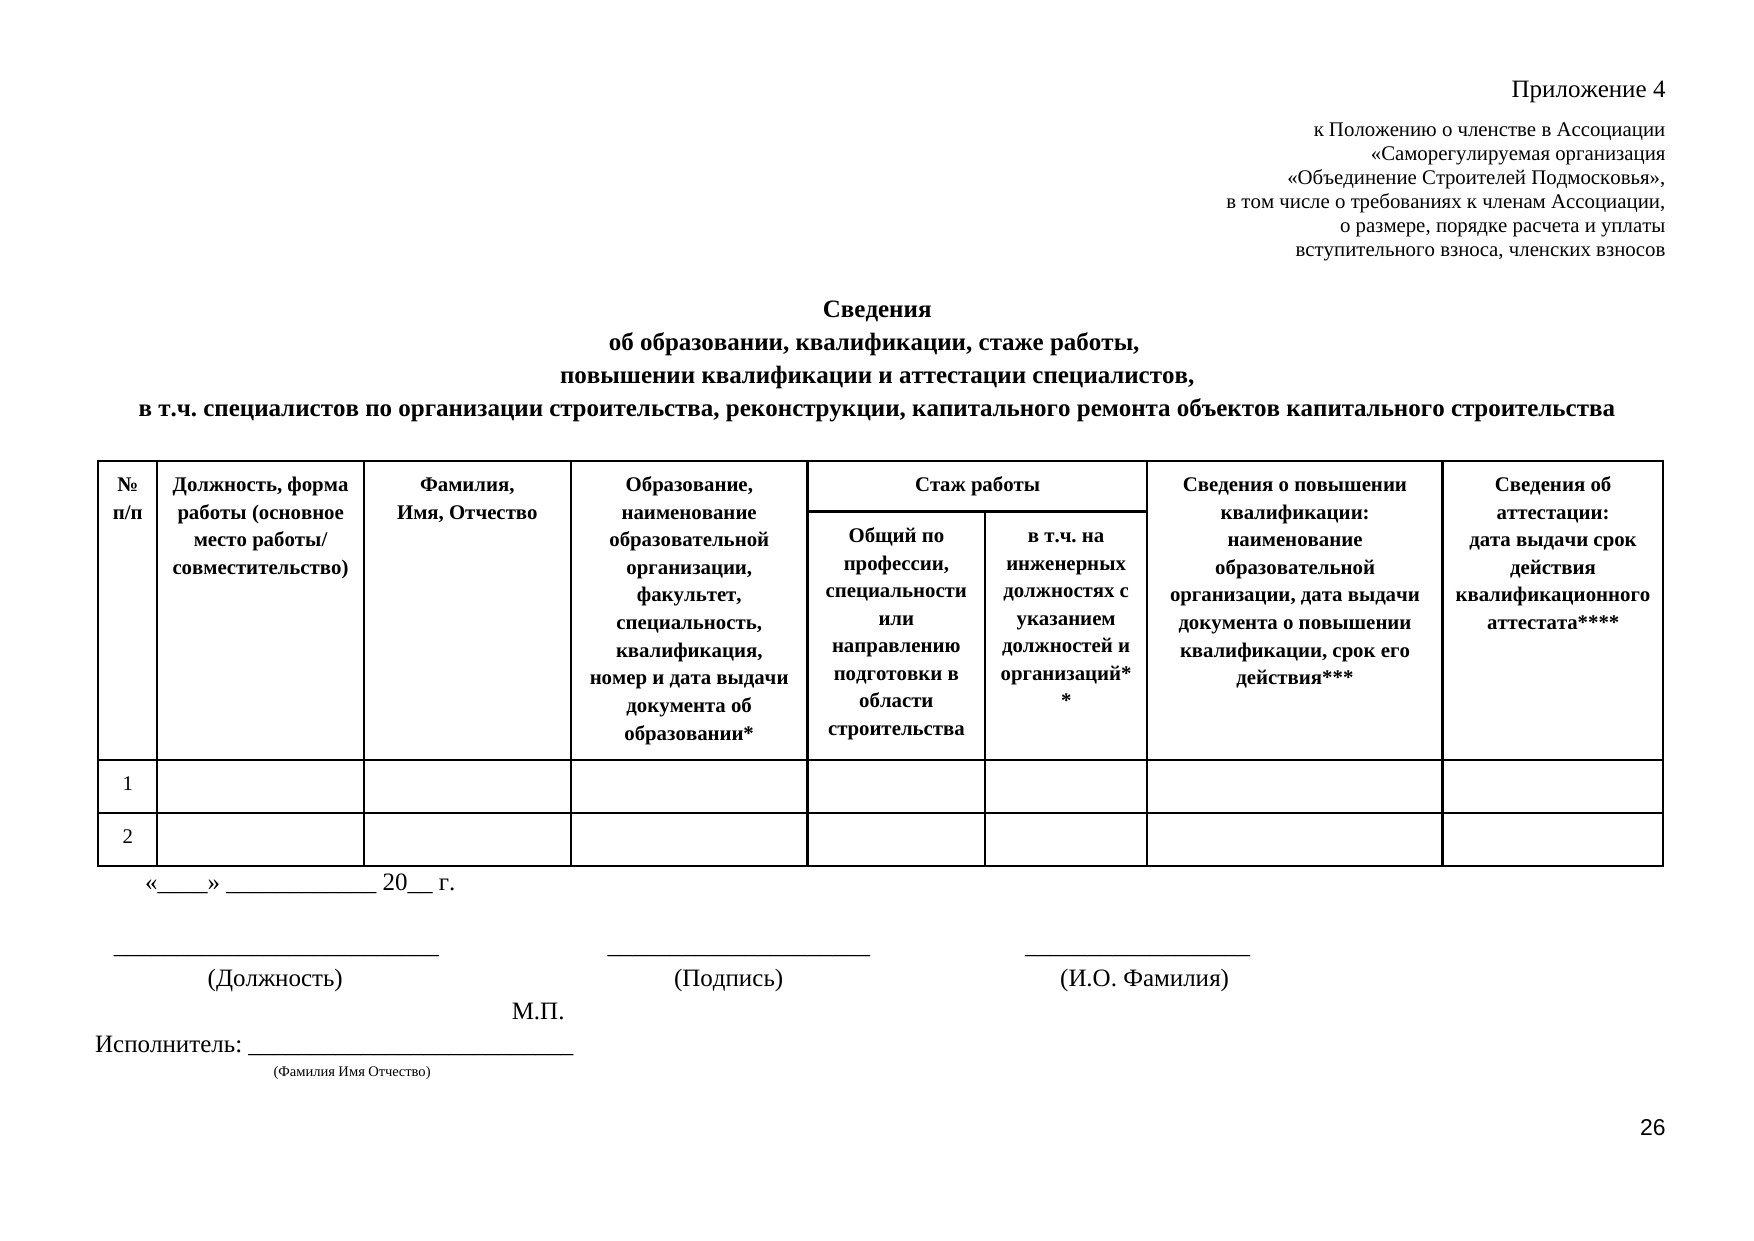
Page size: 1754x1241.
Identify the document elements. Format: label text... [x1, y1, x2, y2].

table_header Сведения о повышении квалификации: наименование образовательной организации, дата выдачи документа о повышении квалификации, срок его действия*** [1148, 462, 1441, 759]
table_cell [1148, 814, 1441, 865]
text Сведения [89, 294, 1665, 323]
text «Саморегулируемая организация [89, 141, 1665, 165]
text в том числе о требованиях к членам Ассоциации, [89, 189, 1665, 213]
text о размере, порядке расчета и уплаты [89, 213, 1665, 237]
table_cell 2 [99, 814, 156, 865]
table_cell [1148, 761, 1441, 812]
table_header Стаж работы [809, 462, 1146, 510]
text __________________________ _____________________ __________________ [89, 930, 1655, 959]
text об образовании, квалификации, стаже работы, повышении квалификации и аттестации специалистов, [89, 327, 1665, 389]
table_cell в т.ч. на инженерных должностях с указанием должностей и организаций** [986, 513, 1146, 759]
table_cell 1 [99, 761, 156, 812]
table_header Образование, наименование образовательной организации, факультет, специальность, квалификация, номер и дата выдачи документа об образовании* [572, 462, 806, 759]
text Исполнитель: __________________________ [89, 1029, 1665, 1058]
text вступительного взноса, членских взносов [89, 237, 1665, 261]
text Приложение 4 [89, 74, 1665, 103]
text (Должность) (Подпись) (И.О. Фамилия) [89, 963, 1665, 992]
table_cell [986, 761, 1146, 812]
table_cell [365, 814, 570, 865]
table_cell Общий по профессии, специальности или направлению подготовки в области строительства [809, 513, 984, 759]
text в т.ч. специалистов по организации строительства, реконструкции, капитального ремонта объектов капитального строительства [89, 393, 1665, 422]
table_cell [158, 761, 363, 812]
text «____» ____________ 20__ г. [89, 867, 1665, 896]
table_header № п/п [99, 462, 156, 759]
table_cell [158, 814, 363, 865]
text «Объединение Строителей Подмосковья», [89, 165, 1665, 189]
table_cell [809, 761, 984, 812]
text М.П. [89, 996, 1665, 1025]
table_header Должность, форма работы (основное место работы/ совместительство) [158, 462, 363, 759]
table_cell [986, 814, 1146, 865]
text (Фамилия Имя Отчество) [89, 1062, 1665, 1091]
table_cell [809, 814, 984, 865]
table_cell [365, 761, 570, 812]
table_header Фамилия, Имя, Отчество [365, 462, 570, 759]
table_cell [1444, 814, 1662, 865]
table_cell [572, 761, 806, 812]
table_cell [572, 814, 806, 865]
text к Положению о членстве в Ассоциации [89, 117, 1665, 141]
table_cell [1444, 761, 1662, 812]
table_header Сведения об аттестации: дата выдачи срок действия квалификационного аттестата**** [1444, 462, 1662, 759]
